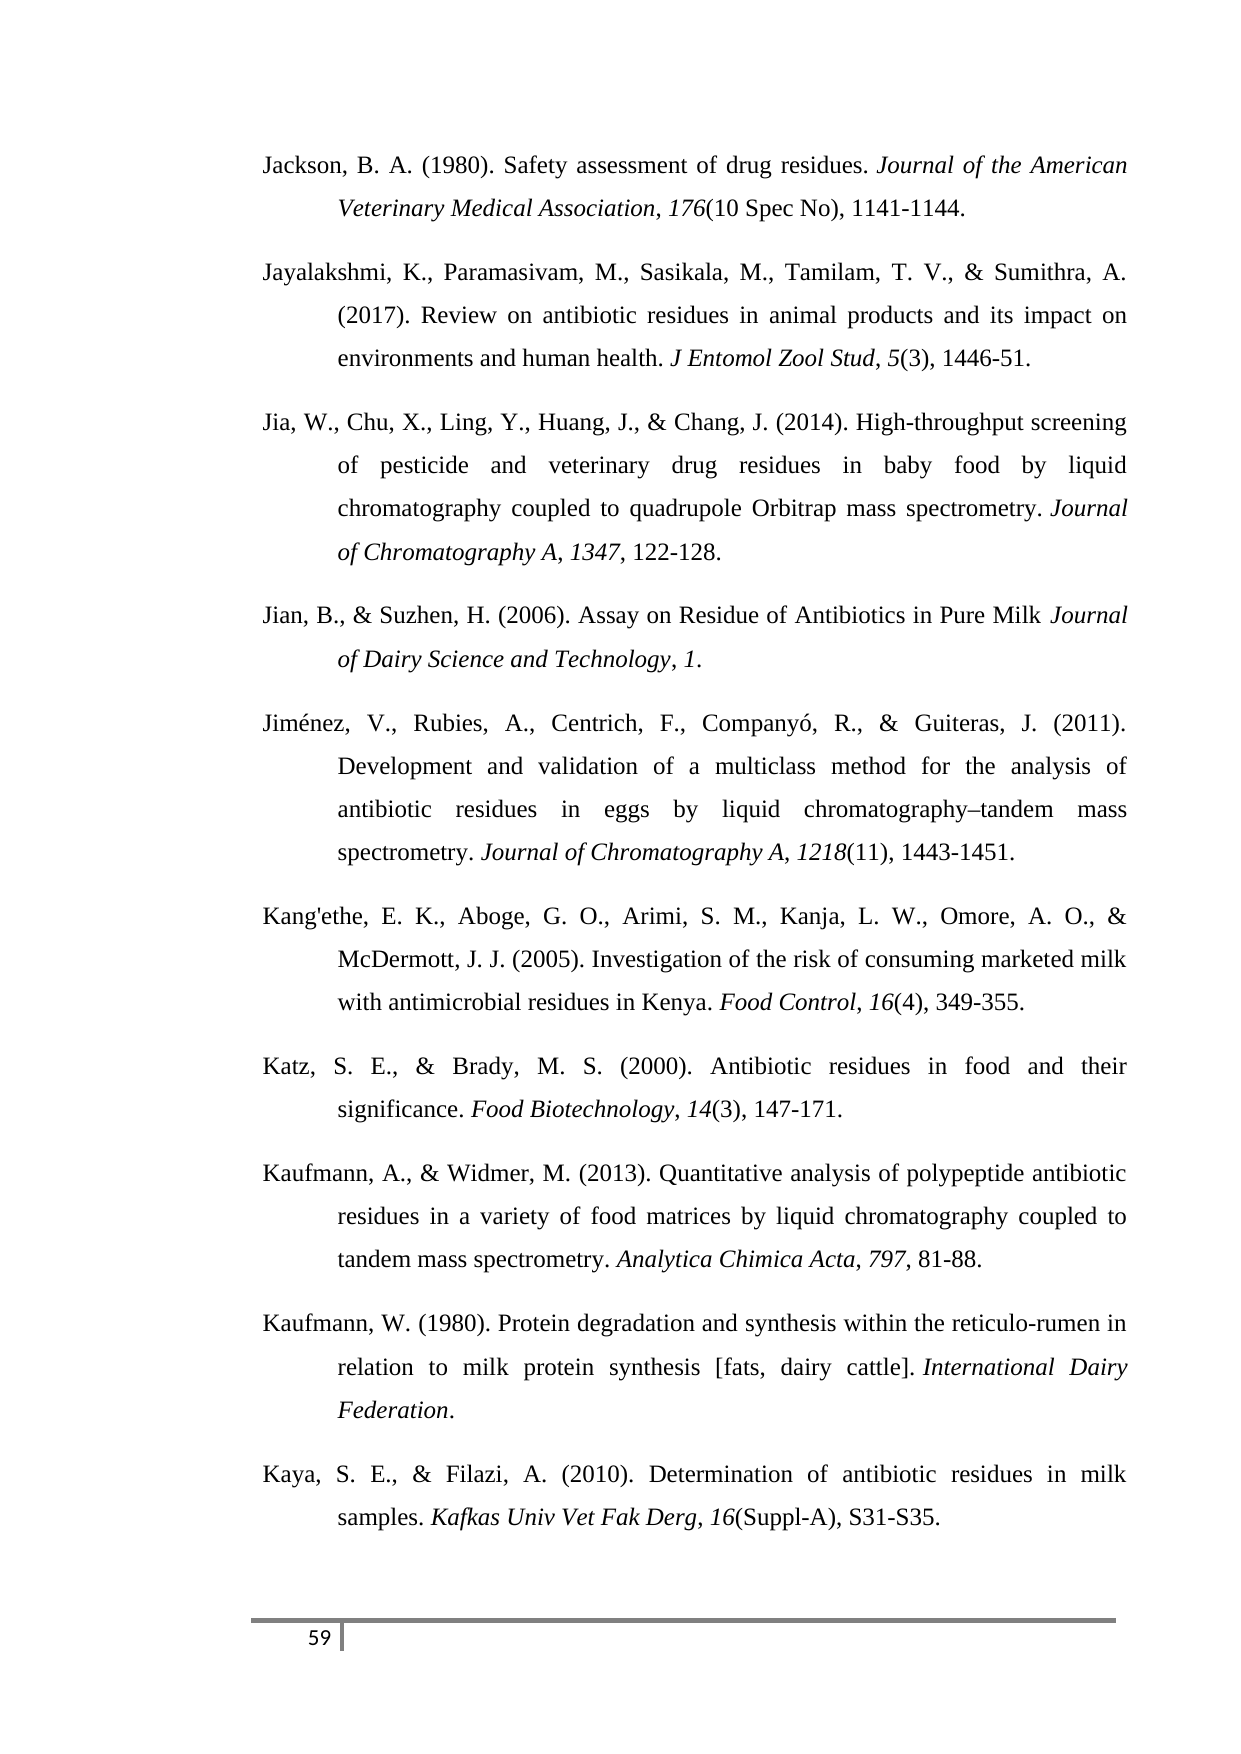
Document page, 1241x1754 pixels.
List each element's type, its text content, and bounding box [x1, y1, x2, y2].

text Kaya, S. E., & Filazi, A. (2010). Determination of antibiotic residues in milk samples. Kafkas Univ Vet Fak Derg, 16(Suppl-A), S31-S35. [262, 1459, 1128, 1531]
text Kaufmann, W. (1980). Protein degradation and synthesis within the reticulo-rumen in relation to milk protein synthesis [fats, dairy cattle]. International Dairy Federation. [262, 1308, 1128, 1423]
text Jayalakshmi, K., Paramasivam, M., Sasikala, M., Tamilam, T. V., & Sumithra, A. (2017). Review on antibiotic residues in animal products and its impact on environments and human health. J Entomol Zool Stud, 5(3), 1446-51. [262, 257, 1128, 372]
text Jackson, B. A. (1980). Safety assessment of drug residues. Journal of the American Veterinary Medical Association, 176(10 Spec No), 1141-1144. [262, 150, 1128, 222]
text Jian, B., & Suzhen, H. (2006). Assay on Residue of Antibiotics in Pure Milk Journal of Dairy Science and Technology, 1. [262, 601, 1128, 672]
text Kang'ethe, E. K., Aboge, G. O., Arimi, S. M., Kanja, L. W., Omore, A. O., & McDermott, J. J. (2005). Investigation of the risk of consuming marketed milk with antimicrobial residues in Kenya. Food Control, 16(4), 349-355. [262, 901, 1128, 1016]
text Jiménez, V., Rubies, A., Centrich, F., Companyó, R., & Guiteras, J. (2011). Development and validation of a multiclass method for the analysis of antibiotic residues in eggs by liquid chromatography–tandem mass spectrometry. Journal of Chromatography A, 1218(11), 1443-1451. [262, 708, 1128, 866]
text Jia, W., Chu, X., Ling, Y., Huang, J., & Chang, J. (2014). High-throughput screening of pesticide and veterinary drug residues in baby food by liquid chromatography coupled to quadrupole Orbitrap mass spectrometry. Journal of Chromatography A, 1347, 122-128. [262, 407, 1128, 565]
text Kaufmann, A., & Widmer, M. (2013). Quantitative analysis of polypeptide antibiotic residues in a variety of food matrices by liquid chromatography coupled to tandem mass spectrometry. Analytica Chimica Acta, 797, 81-88. [262, 1158, 1128, 1273]
text Katz, S. E., & Brady, M. S. (2000). Antibiotic residues in food and their significance. Food Biotechnology, 14(3), 147-171. [262, 1051, 1128, 1123]
